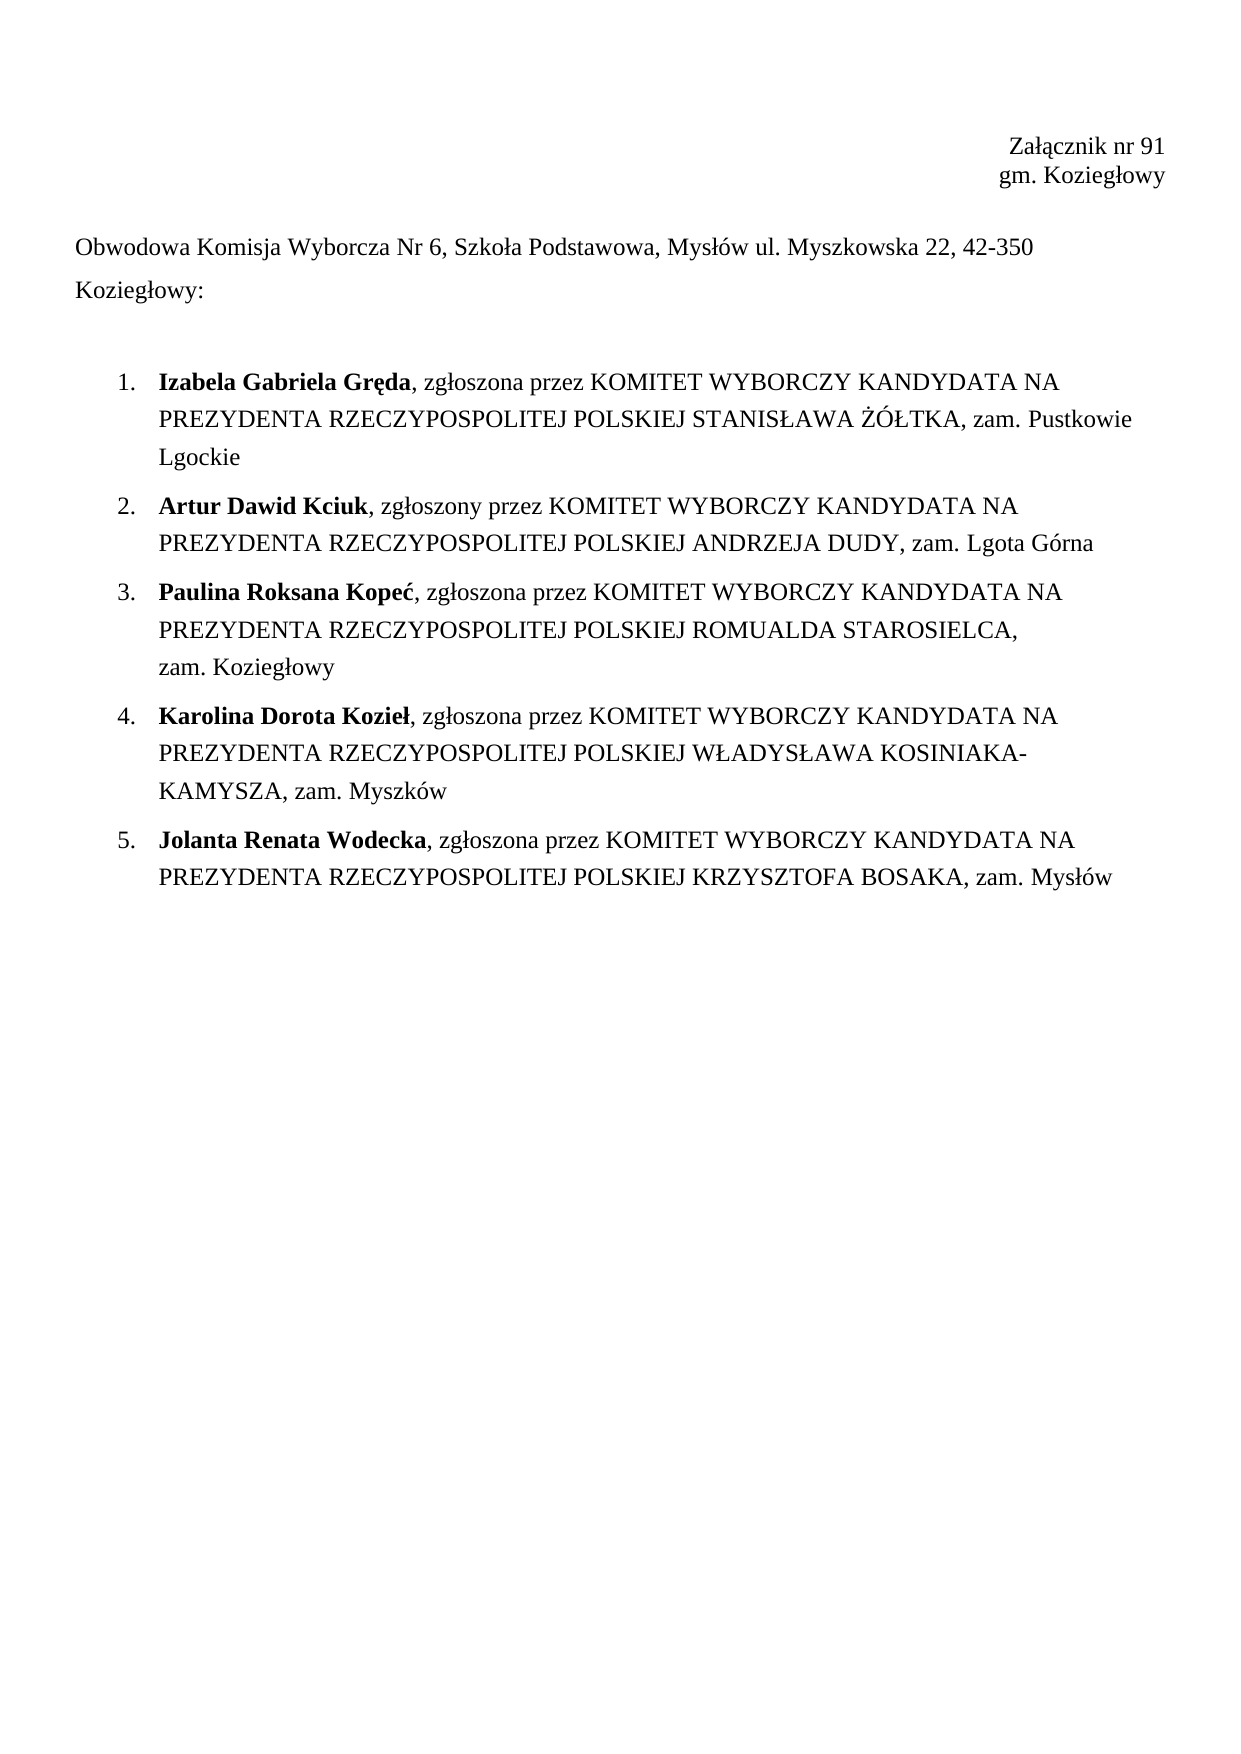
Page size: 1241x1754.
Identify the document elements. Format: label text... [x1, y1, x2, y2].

table_cell 3. [74, 572, 147, 695]
table_cell Karolina Dorota Kozieł, zgłoszona przez KOMITET WYBORCZY KANDYDATA NA PREZYDENTA RZECZYPOSPOLITEJ POLSKIEJ WŁADYSŁAWA KOSINIAKA-KAMYSZA, zam. Myszków [147, 695, 1166, 819]
table_cell 5. [74, 819, 147, 906]
table_cell Jolanta Renata Wodecka, zgłoszona przez KOMITET WYBORCZY KANDYDATA NA PREZYDENTA RZECZYPOSPOLITEJ POLSKIEJ KRZYSZTOFA BOSAKA, zam. Mysłów [147, 819, 1166, 906]
table_cell Artur Dawid Kciuk, zgłoszony przez KOMITET WYBORCZY KANDYDATA NA PREZYDENTA RZECZYPOSPOLITEJ POLSKIEJ ANDRZEJA DUDY, zam. Lgota Górna [147, 485, 1166, 572]
table_cell Paulina Roksana Kopeć, zgłoszona przez KOMITET WYBORCZY KANDYDATA NA PREZYDENTA RZECZYPOSPOLITEJ POLSKIEJ ROMUALDA STAROSIELCA, zam. Koziegłowy [147, 572, 1166, 695]
table_header Izabela Gabriela Gręda, zgłoszona przez KOMITET WYBORCZY KANDYDATA NA PREZYDENTA RZECZYPOSPOLITEJ POLSKIEJ STANISŁAWA ŻÓŁTKA, zam. Pustkowie Lgockie [147, 361, 1166, 485]
text gm. Koziegłowy [75, 160, 1165, 189]
table_cell 2. [74, 485, 147, 572]
table_header 1. [74, 361, 147, 485]
text Załącznik nr 91 [607, 131, 1165, 160]
table_cell 4. [74, 695, 147, 819]
text Obwodowa Komisja Wyborcza Nr 6, Szkoła Podstawowa, Mysłów ul. Myszkowska 22, 42-350 Koziegłowy: [75, 232, 1165, 304]
